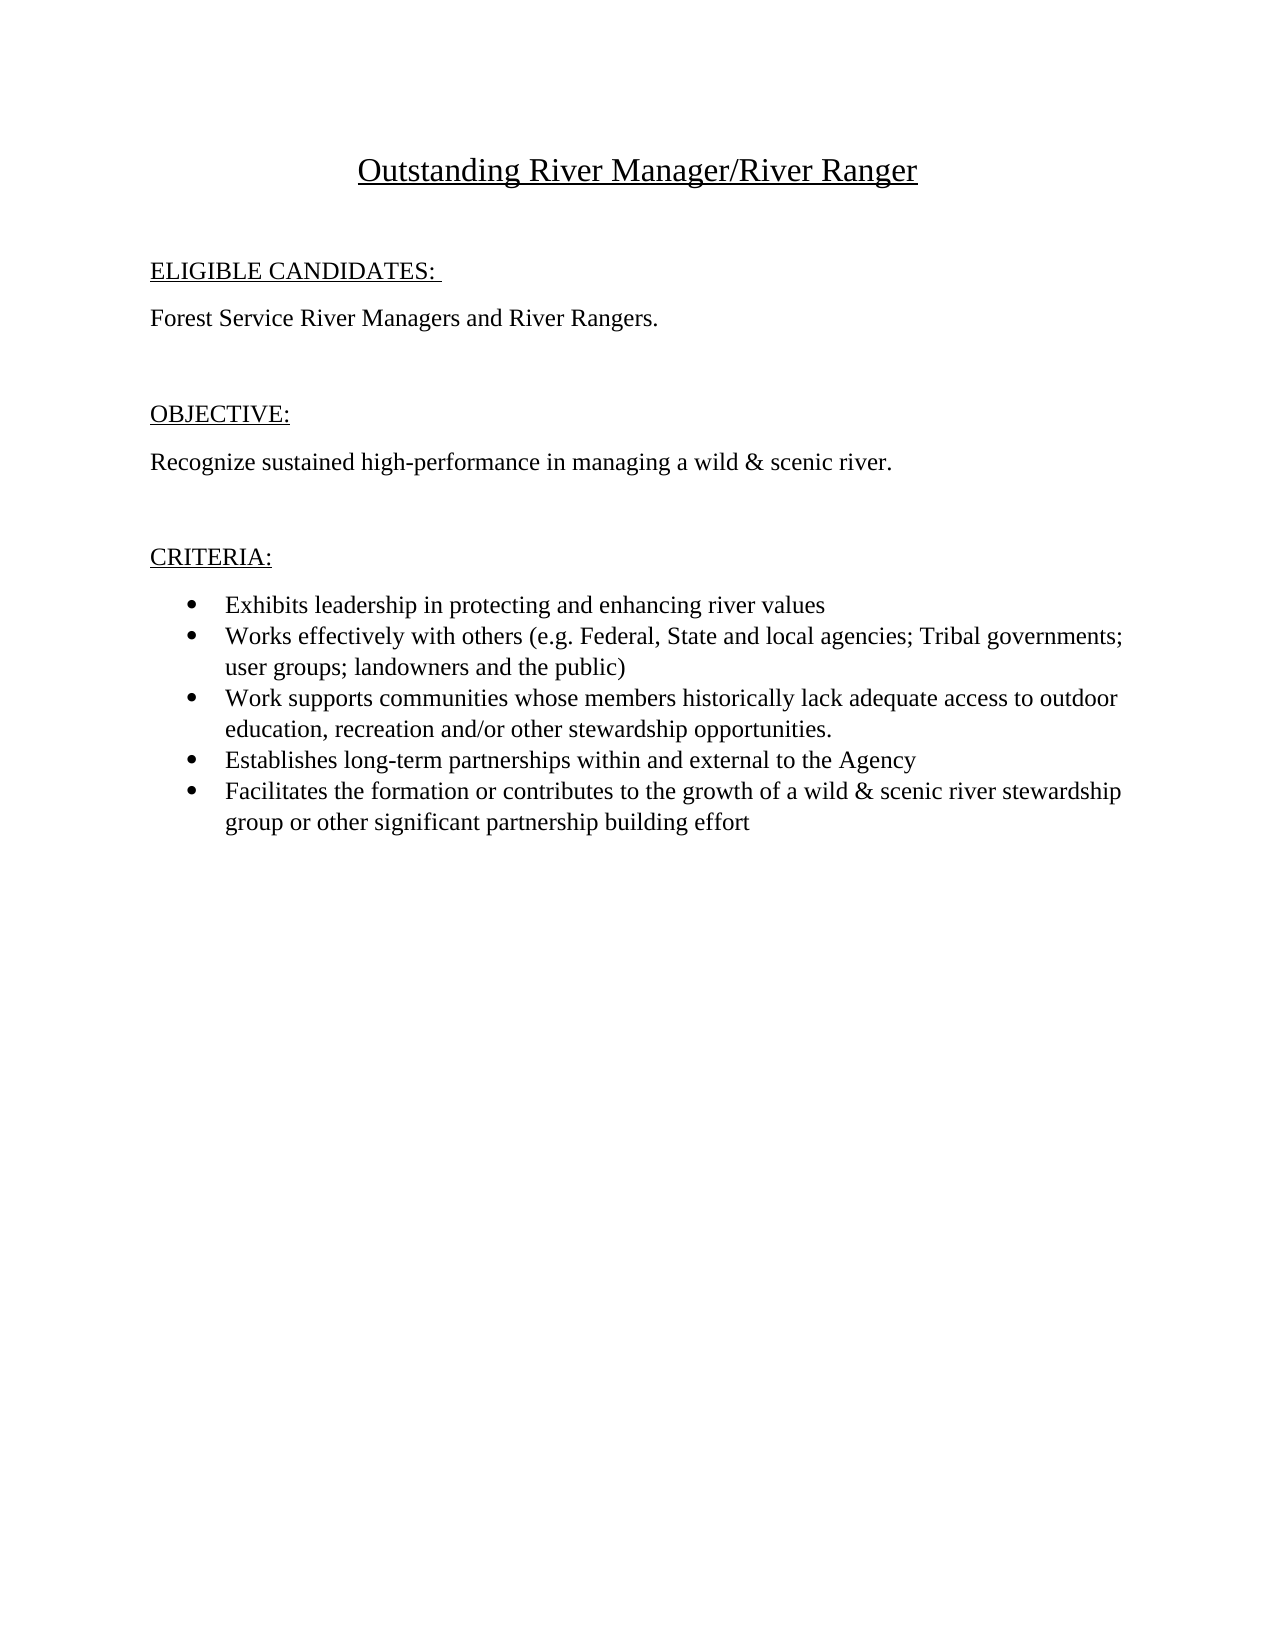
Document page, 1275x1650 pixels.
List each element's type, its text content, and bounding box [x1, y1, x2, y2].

text CRITERIA: [150, 542, 1125, 571]
text ELIGIBLE CANDIDATES: [150, 256, 1125, 284]
list Facilitates the formation or contributes to the growth of a wild & scenic river stewardship group or other significant partnership building effort [187, 776, 1125, 836]
list Exhibits leadership in protecting and enhancing river values [187, 590, 1125, 618]
text Outstanding River Manager/River Ranger [150, 150, 1125, 188]
list Establishes long-term partnerships within and external to the Agency [187, 745, 1125, 774]
text OBJECTIVE: [150, 399, 1125, 428]
text Recognize sustained high-performance in managing a wild & scenic river. [150, 447, 1125, 475]
list Works effectively with others (e.g. Federal, State and local agencies; Tribal governments; user groups; landowners and the public) [187, 621, 1125, 681]
text Forest Service River Managers and River Rangers. [150, 303, 1125, 332]
list Work supports communities whose members historically lack adequate access to outdoor education, recreation and/or other stewardship opportunities. [187, 683, 1125, 743]
